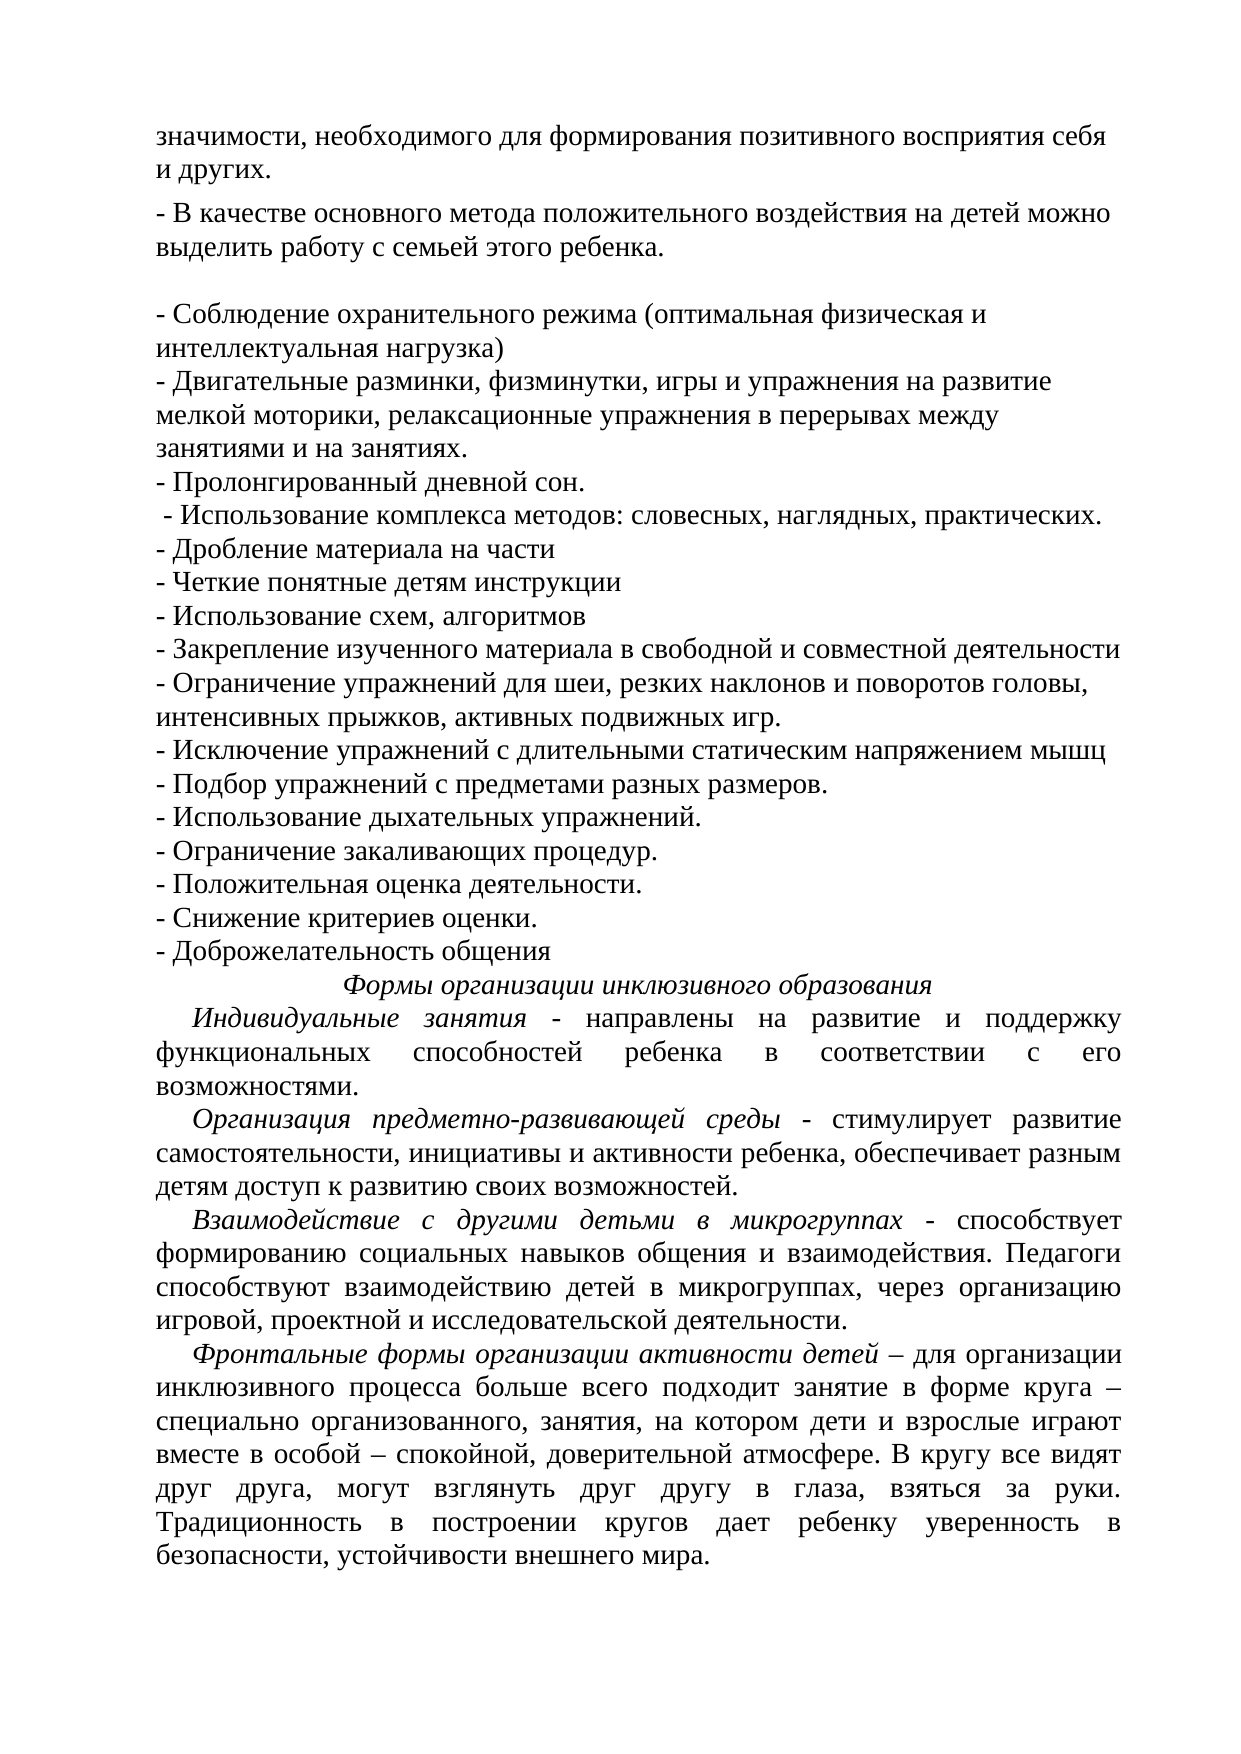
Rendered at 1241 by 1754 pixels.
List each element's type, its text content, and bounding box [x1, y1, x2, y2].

list - Использование дыхательных упражнений. [156, 799, 1122, 833]
list - Доброжелательность общения [156, 933, 1122, 967]
list Взаимодействие с другими детьми в микрогруппах - способствует формированию социальных навыков общения и взаимодействия. Педагоги способствуют взаимодействию детей в микрогруппах, через организацию игровой, проектной и исследовательской деятельности. [156, 1202, 1122, 1336]
list - Закрепление изученного материала в свободной и совместной деятельности [156, 632, 1122, 665]
list Формы организации инклюзивного образования [156, 967, 1122, 1001]
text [156, 118, 1122, 185]
list - Подбор упражнений с предметами разных размеров. [156, 766, 1122, 799]
list - Пролонгированный дневной сон. [156, 464, 1122, 497]
list Фронтальные формы организации активности детей – для организации инклюзивного процесса больше всего подходит занятие в форме круга – специально организованного, занятия, на котором дети и взрослые играют вместе в особой – спокойной, доверительной атмосфере. В кругу все видят друг друга, могут взглянуть друг другу в глаза, взяться за руки. Традиционность в построении кругов дает ребенку уверенность в безопасности, устойчивости внешнего мира. [156, 1336, 1122, 1571]
list - Дробление материала на части [156, 531, 1122, 564]
list - В качестве основного метода положительного воздействия на детей можно выделить работу с семьей этого ребенка. [156, 196, 1122, 263]
list Индивидуальные занятия - направлены на развитие и поддержку функциональных способностей ребенка в соответствии с его возможностями. [156, 1001, 1122, 1101]
list Организация предметно-развивающей среды - стимулирует развитие самостоятельности, инициативы и активности ребенка, обеспечивает разным детям доступ к развитию своих возможностей. [156, 1101, 1122, 1202]
list - Ограничение упражнений для шеи, резких наклонов и поворотов головы, интенсивных прыжков, активных подвижных игр. [156, 665, 1122, 732]
list - Двигательные разминки, физминутки, игры и упражнения на развитие мелкой моторики, релаксационные упражнения в перерывах между занятиями и на занятиях. [156, 363, 1122, 464]
list - Ограничение закаливающих процедур. [156, 833, 1122, 866]
list - Соблюдение охранительного режима (оптимальная физическая и интеллектуальная нагрузка) [156, 296, 1122, 363]
list - Использование комплекса методов: словесных, наглядных, практических. [156, 497, 1122, 531]
list - Четкие понятные детям инструкции [156, 564, 1122, 598]
list - Снижение критериев оценки. [156, 900, 1122, 933]
list - Использование схем, алгоритмов [156, 598, 1122, 632]
list - Исключение упражнений с длительными статическим напряжением мышц [156, 732, 1122, 766]
list - Положительная оценка деятельности. [156, 866, 1122, 900]
